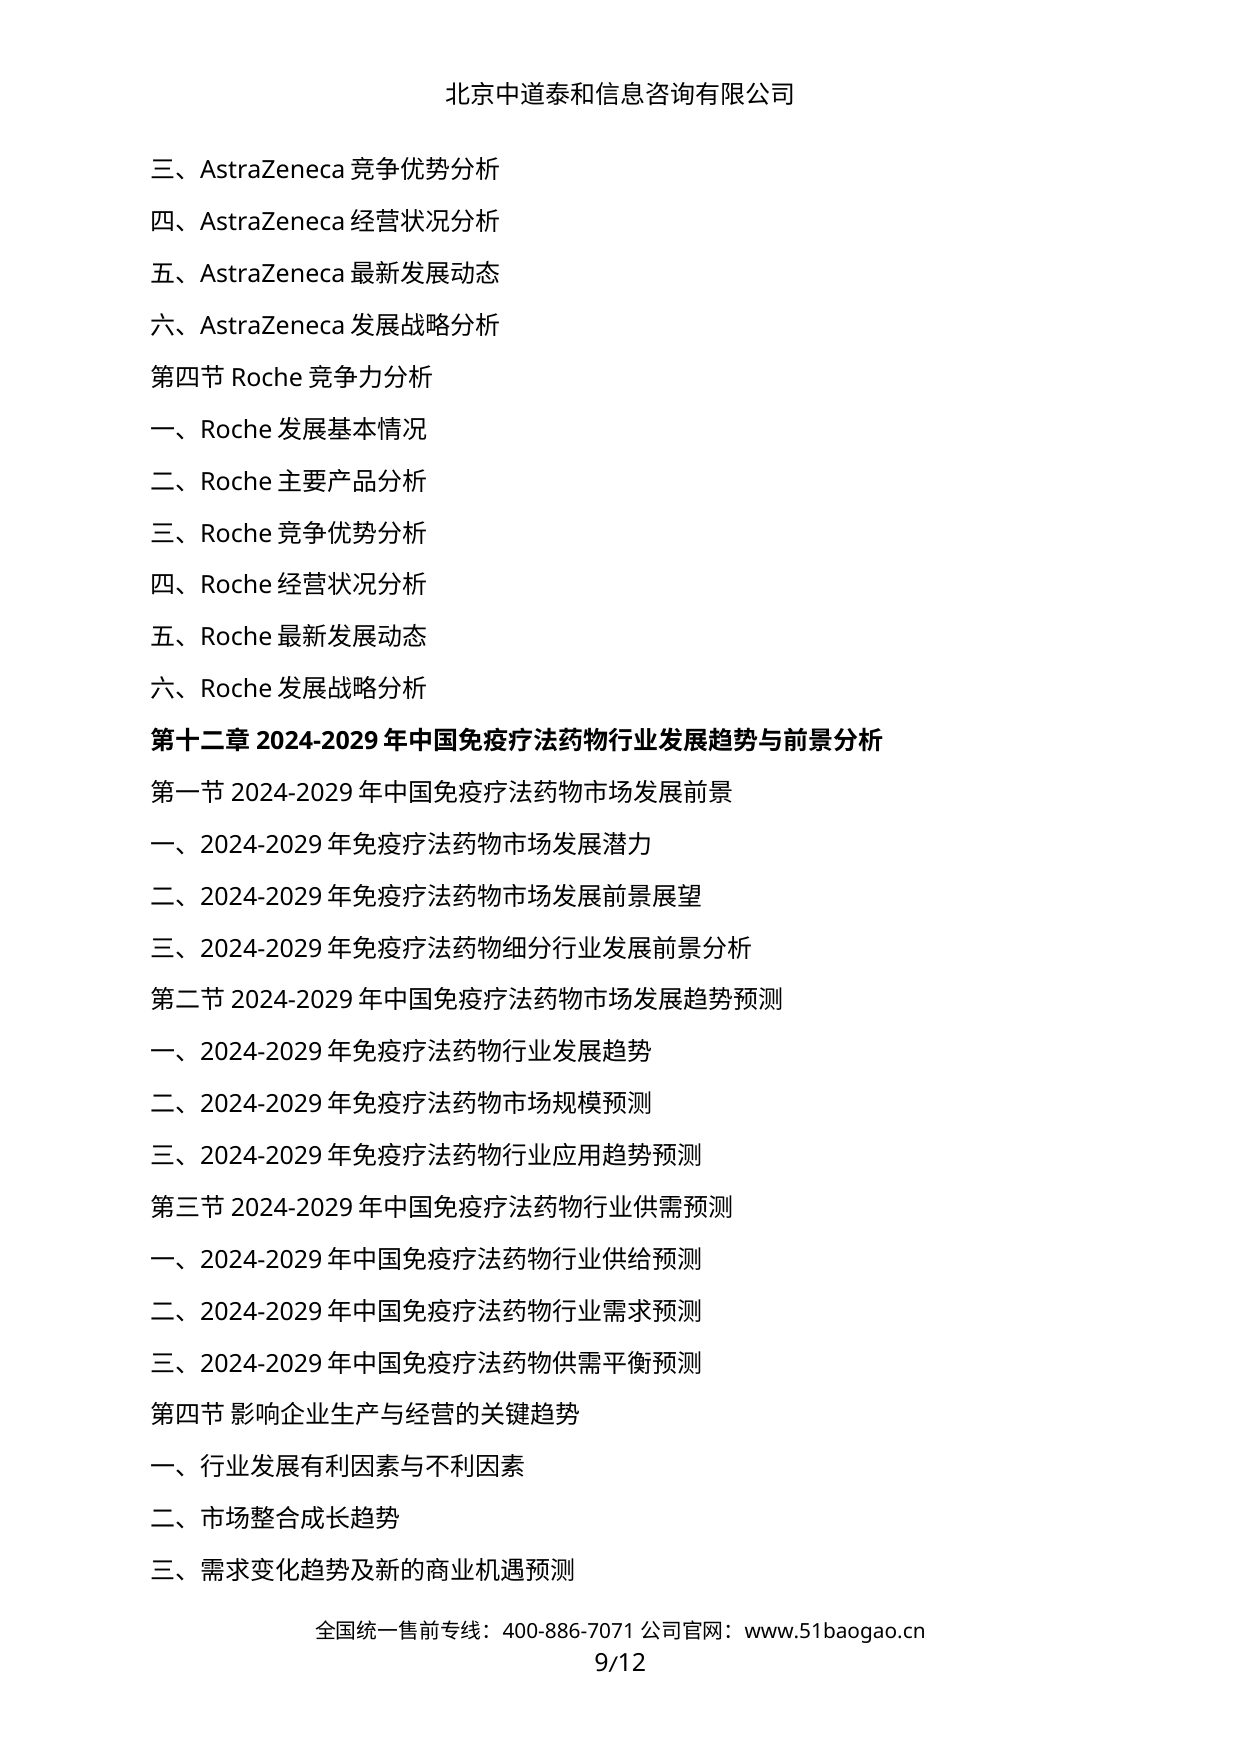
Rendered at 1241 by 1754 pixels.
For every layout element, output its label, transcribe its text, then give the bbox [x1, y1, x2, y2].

text 第一节 2024-2029年中国免疫疗法药物市场发展前景 [150, 772, 1090, 809]
text 三、Roche竞争优势分析 [150, 513, 1090, 549]
text 第四节 Roche竞争力分析 [150, 357, 1090, 394]
text 三、2024-2029年免疫疗法药物细分行业发展前景分析 [150, 928, 1090, 964]
text 三、2024-2029年中国免疫疗法药物供需平衡预测 [150, 1343, 1090, 1379]
text 一、Roche发展基本情况 [150, 409, 1090, 446]
text 六、Roche发展战略分析 [150, 669, 1090, 705]
text 一、2024-2029年免疫疗法药物行业发展趋势 [150, 1032, 1090, 1068]
text 第四节 影响企业生产与经营的关键趋势 [150, 1395, 1090, 1431]
text 第十二章 2024-2029年中国免疫疗法药物行业发展趋势与前景分析 [150, 721, 1090, 757]
text 一、2024-2029年中国免疫疗法药物行业供给预测 [150, 1239, 1090, 1276]
text 第三节 2024-2029年中国免疫疗法药物行业供需预测 [150, 1187, 1090, 1224]
text 三、2024-2029年免疫疗法药物行业应用趋势预测 [150, 1136, 1090, 1172]
text 二、Roche主要产品分析 [150, 461, 1090, 497]
text 四、AstraZeneca经营状况分析 [150, 202, 1090, 238]
text 四、Roche经营状况分析 [150, 565, 1090, 601]
text 第二节 2024-2029年中国免疫疗法药物市场发展趋势预测 [150, 980, 1090, 1016]
text 三、需求变化趋势及新的商业机遇预测 [150, 1551, 1090, 1587]
text 二、市场整合成长趋势 [150, 1499, 1090, 1535]
text 二、2024-2029年免疫疗法药物市场发展前景展望 [150, 876, 1090, 912]
text 一、行业发展有利因素与不利因素 [150, 1447, 1090, 1483]
text 五、Roche最新发展动态 [150, 617, 1090, 653]
text 五、AstraZeneca最新发展动态 [150, 254, 1090, 290]
text 三、AstraZeneca竞争优势分析 [150, 150, 1090, 186]
text 二、2024-2029年中国免疫疗法药物行业需求预测 [150, 1291, 1090, 1327]
text 六、AstraZeneca发展战略分析 [150, 306, 1090, 342]
text 二、2024-2029年免疫疗法药物市场规模预测 [150, 1084, 1090, 1120]
text 一、2024-2029年免疫疗法药物市场发展潜力 [150, 824, 1090, 861]
